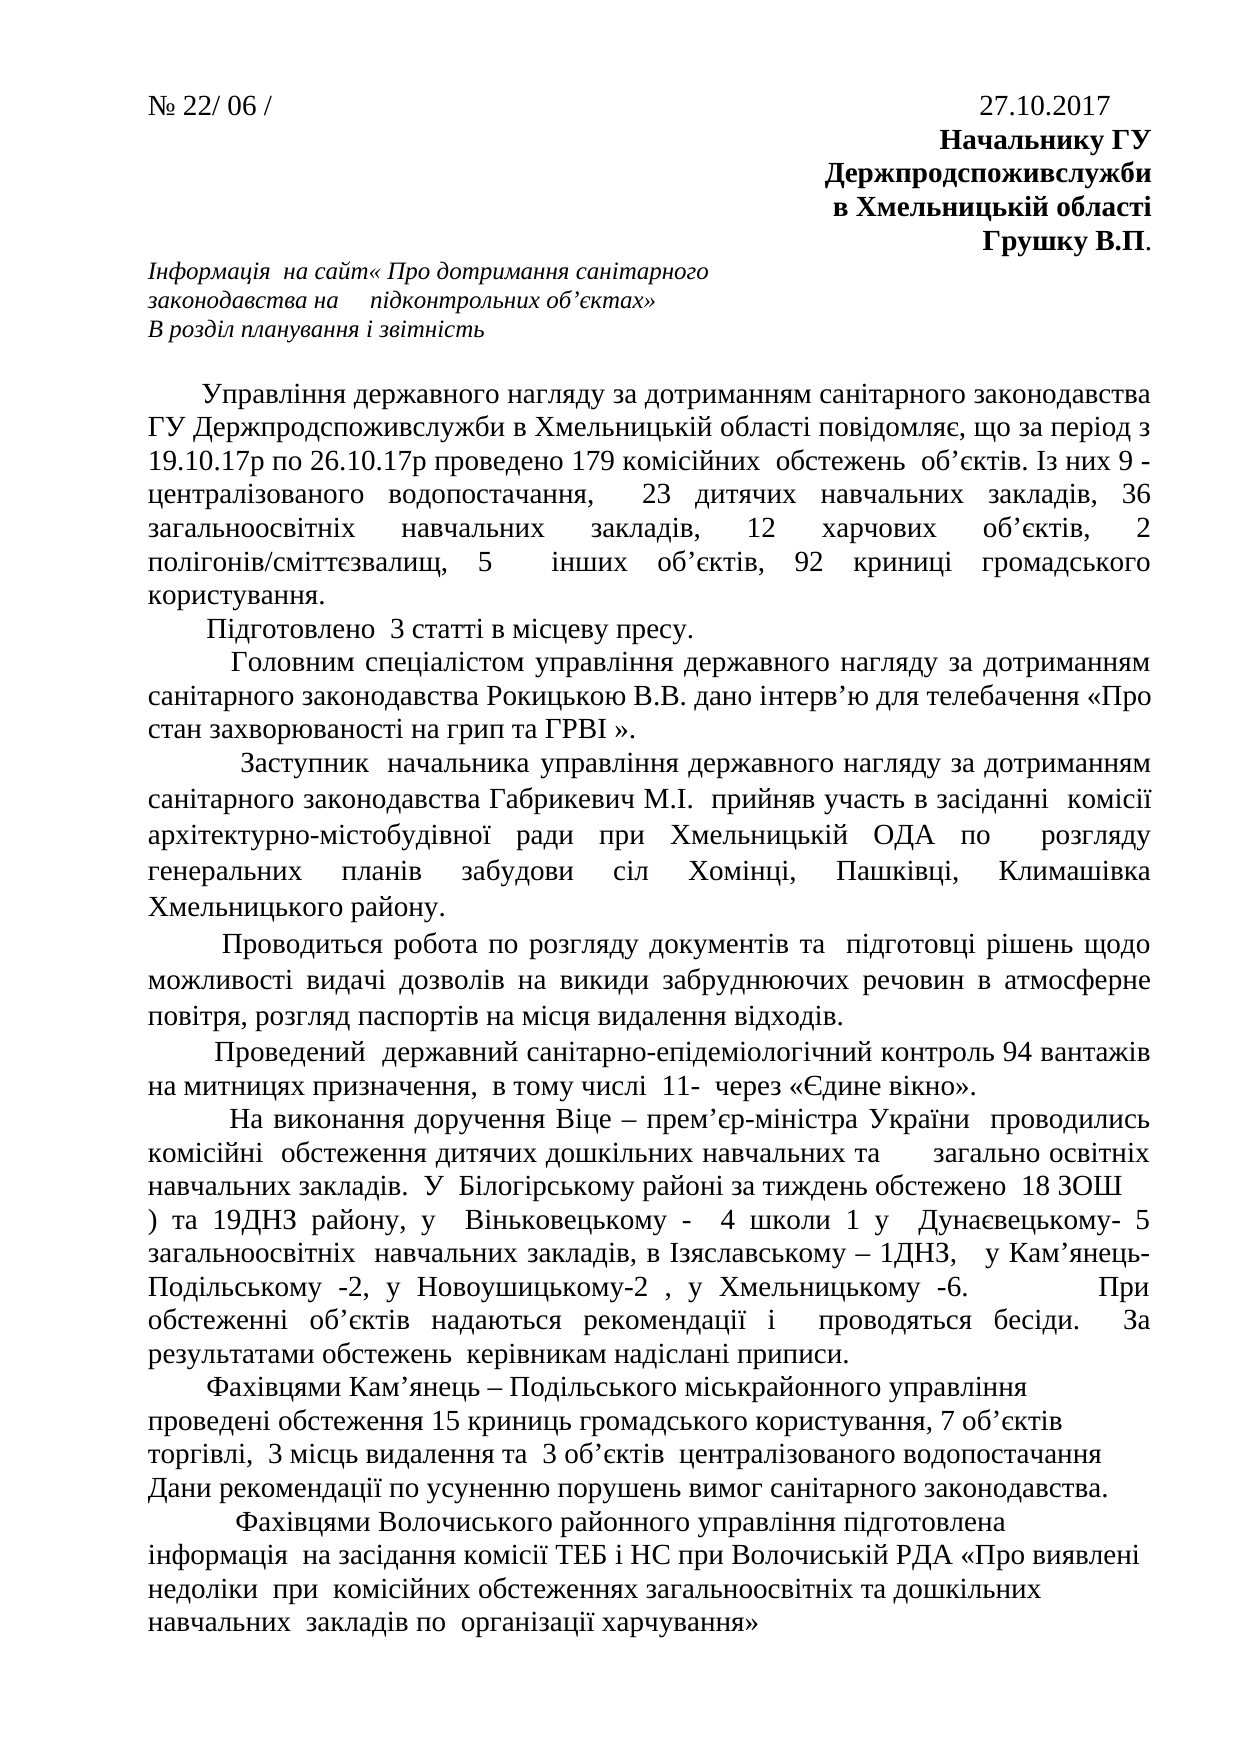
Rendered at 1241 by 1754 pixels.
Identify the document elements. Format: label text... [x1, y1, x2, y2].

text законодавства на підконтрольних об’єктах» [148, 285, 1152, 314]
text Підготовлено 3 статті в місцеву пресу. [148, 611, 1152, 644]
list На виконання доручення Віце – прем’єр-міністра України проводились комісійні обстеження дитячих дошкільних навчальних та загально освітніх навчальних закладів. У Білогірському районі за тиждень обстежено 18 ЗОШ [148, 1101, 1152, 1202]
text Головним спеціалістом управління державного нагляду за дотриманням санітарного законодавства Рокицькою В.В. дано інтерв’ю для телебачення «Про стан захворюваності на грип та ГРВІ ». [148, 644, 1152, 745]
list Управління державного нагляду за дотриманням санітарного законодавства ГУ Держпродспоживслужби в Хмельницькій області повідомляє, що за період з 19.10.17р по 26.10.17р проведено 179 комісійних обстежень об’єктів. Із них 9 - централізованого водопостачання, 23 дитячих навчальних закладів, 36 загальноосвітніх навчальних закладів, 12 харчових об’єктів, 2 полігонів/сміттєзвалищ, 5 інших об’єктів, 92 криниці громадського користування. [148, 376, 1152, 611]
text Начальнику ГУ [148, 122, 1152, 156]
text Заступник начальника управління державного нагляду за дотриманням санітарного законодавства Габрикевич М.І. прийняв участь в засіданні комісії архітектурно-містобудівної ради при Хмельницькій ОДА по розгляду генеральних планів забудови сіл Хомінці, Пашківці, Климашівка Хмельницького району. [148, 745, 1152, 923]
text № 22/ 06 / 27.10.2017 [148, 88, 1152, 122]
text Проводиться робота по розгляду документів та підготовці рішень щодо можливості видачі дозволів на викиди забруднюючих речовин в атмосферне повітря, розгляд паспортів на місця видалення відходів. [148, 926, 1152, 1032]
text Проведений державний санітарно-епідеміологічний контроль 94 вантажів на митницях призначення, в тому числі 11- через «Єдине вікно». [148, 1034, 1152, 1101]
text Інформація на сайт« Про дотримання санітарного [148, 256, 1152, 285]
text Держпродспоживслужби [738, 156, 1152, 189]
text в Хмельницькій області [738, 189, 1152, 223]
text Грушку В.П. [738, 223, 1152, 256]
text Фахівцями Волочиського районного управління підготовлена інформація на засідання комісії ТЕБ і НС при Волочиській РДА «Про виявлені недоліки при комісійних обстеженнях загальноосвітніх та дошкільних навчальних закладів по організації харчування» [148, 1504, 1152, 1638]
text Фахівцями Кам’янець – Подільського міськрайонного управління проведені обстеження 15 криниць громадського користування, 7 об’єктів торгівлі, 3 місць видалення та 3 об’єктів централізованого водопостачання Дани рекомендації по усуненню порушень вимог санітарного законодавства. [148, 1369, 1152, 1504]
text В розділ планування і звітність [148, 314, 1152, 342]
text ) та 19ДНЗ району, у Віньковецькому - 4 школи 1 у Дунаєвецькому- 5 загальноосвітніх навчальних закладів, в Ізяславському – 1ДНЗ, у Кам’янець-Подільському -2, у Новоушицькому-2 , у Хмельницькому -6. При обстеженні об’єктів надаються рекомендації і проводяться бесіди. За результатами обстежень керівникам надіслані приписи. [148, 1202, 1152, 1369]
